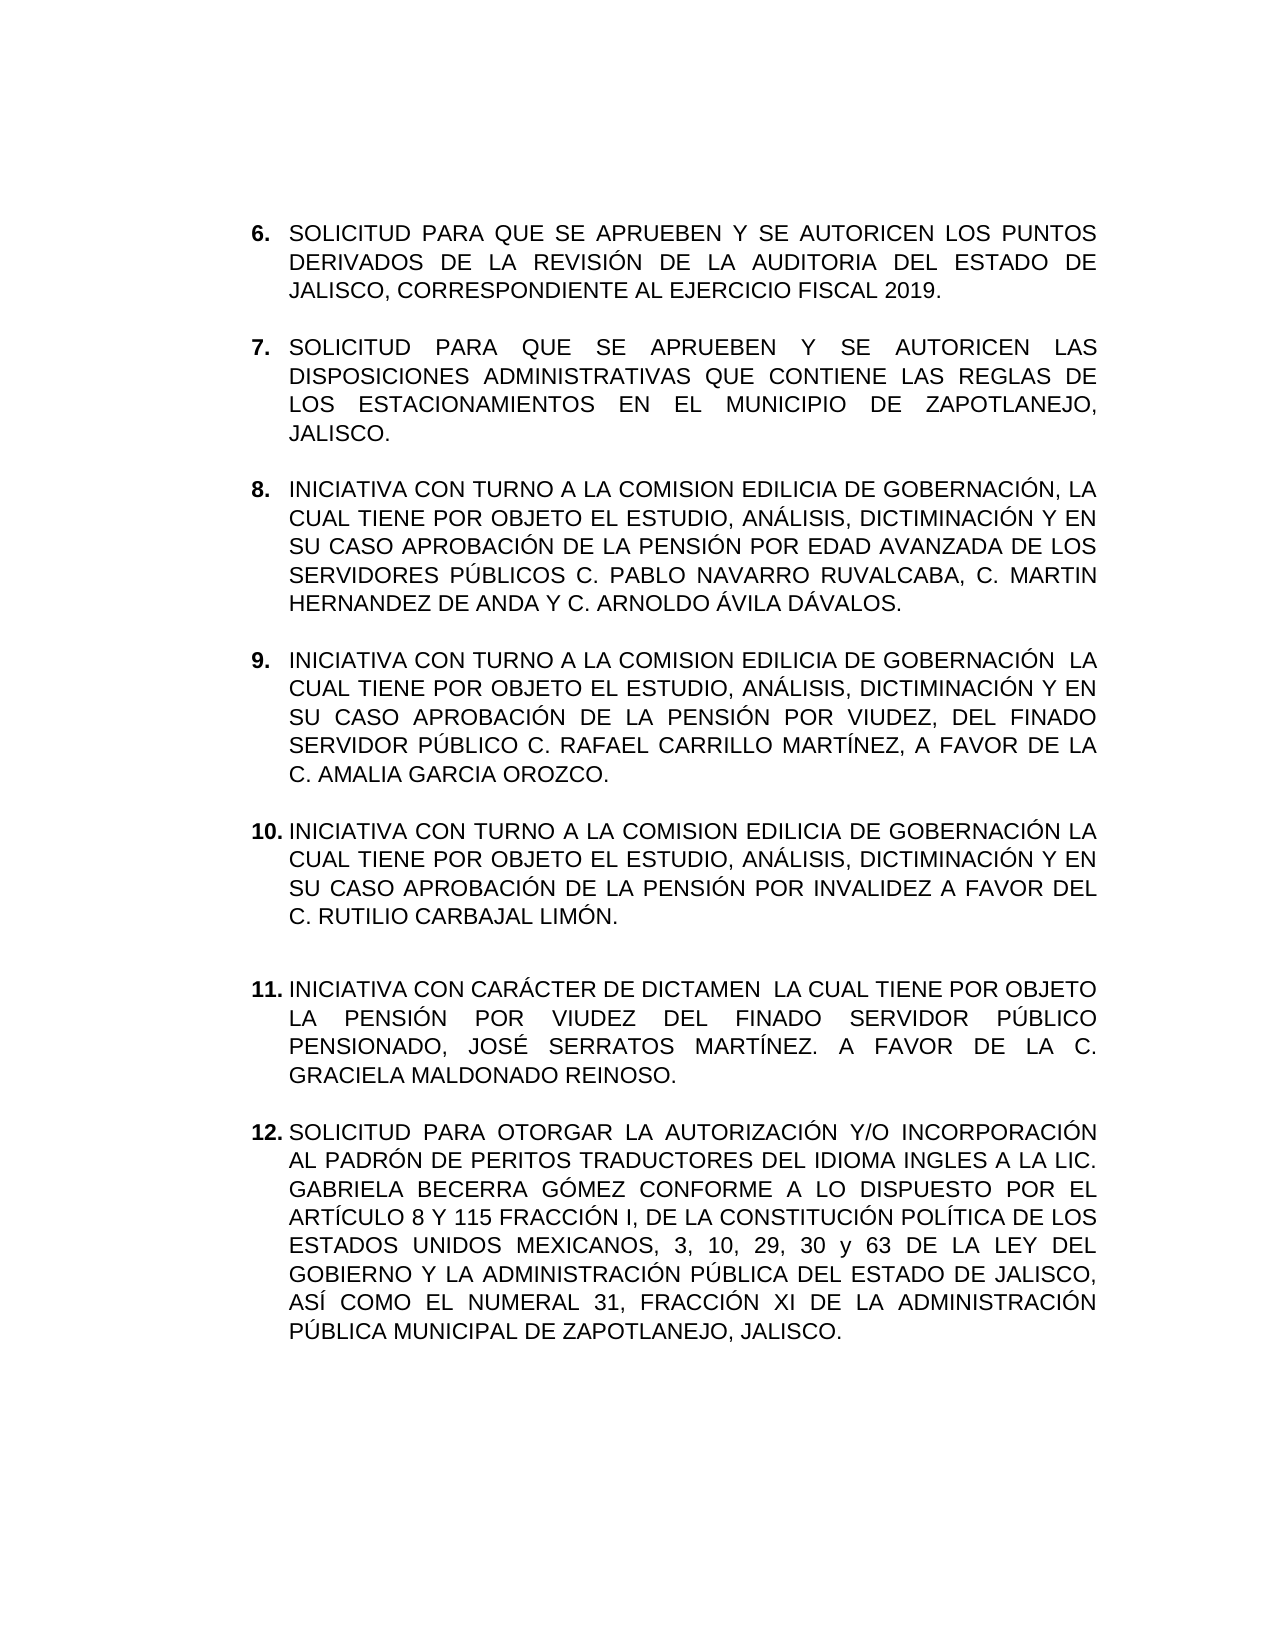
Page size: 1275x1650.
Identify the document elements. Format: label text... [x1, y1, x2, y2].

list SOLICITUD PARA OTORGAR LA AUTORIZACIÓN Y/O INCORPORACIÓN AL PADRÓN DE PERITOS TRADUCTORES DEL IDIOMA INGLES A LA LIC. GABRIELA BECERRA GÓMEZ CONFORME A LO DISPUESTO POR EL ARTÍCULO 8 Y 115 FRACCIÓN I, DE LA CONSTITUCIÓN POLÍTICA DE LOS ESTADOS UNIDOS MEXICANOS, 3, 10, 29, 30 y 63 DE LA LEY DEL GOBIERNO Y LA ADMINISTRACIÓN PÚBLICA DEL ESTADO DE JALISCO, ASÍ COMO EL NUMERAL 31, FRACCIÓN XI DE LA ADMINISTRACIÓN PÚBLICA MUNICIPAL DE ZAPOTLANEJO, JALISCO. [251, 1119, 1098, 1344]
list INICIATIVA CON TURNO A LA COMISION EDILICIA DE GOBERNACIÓN, LA CUAL TIENE POR OBJETO EL ESTUDIO, ANÁLISIS, DICTIMINACIÓN Y EN SU CASO APROBACIÓN DE LA PENSIÓN POR EDAD AVANZADA DE LOS SERVIDORES PÚBLICOS C. PABLO NAVARRO RUVALCABA, C. MARTIN HERNANDEZ DE ANDA Y C. ARNOLDO ÁVILA DÁVALOS. [251, 476, 1098, 616]
list INICIATIVA CON TURNO A LA COMISION EDILICIA DE GOBERNACIÓN LA CUAL TIENE POR OBJETO EL ESTUDIO, ANÁLISIS, DICTIMINACIÓN Y EN SU CASO APROBACIÓN DE LA PENSIÓN POR INVALIDEZ A FAVOR DEL C. RUTILIO CARBAJAL LIMÓN. [251, 818, 1098, 929]
list SOLICITUD PARA QUE SE APRUEBEN Y SE AUTORICEN LAS DISPOSICIONES ADMINISTRATIVAS QUE CONTIENE LAS REGLAS DE LOS ESTACIONAMIENTOS EN EL MUNICIPIO DE ZAPOTLANEJO, JALISCO. [251, 334, 1098, 446]
list INICIATIVA CON CARÁCTER DE DICTAMEN LA CUAL TIENE POR OBJETO LA PENSIÓN POR VIUDEZ DEL FINADO SERVIDOR PÚBLICO PENSIONADO, JOSÉ SERRATOS MARTÍNEZ. A FAVOR DE LA C. GRACIELA MALDONADO REINOSO. [251, 976, 1098, 1088]
list SOLICITUD PARA QUE SE APRUEBEN Y SE AUTORICEN LOS PUNTOS DERIVADOS DE LA REVISIÓN DE LA AUDITORIA DEL ESTADO DE JALISCO, CORRESPONDIENTE AL EJERCICIO FISCAL 2019. [251, 220, 1098, 304]
list INICIATIVA CON TURNO A LA COMISION EDILICIA DE GOBERNACIÓN LA CUAL TIENE POR OBJETO EL ESTUDIO, ANÁLISIS, DICTIMINACIÓN Y EN SU CASO APROBACIÓN DE LA PENSIÓN POR VIUDEZ, DEL FINADO SERVIDOR PÚBLICO C. RAFAEL CARRILLO MARTÍNEZ, A FAVOR DE LA C. AMALIA GARCIA OROZCO. [251, 647, 1098, 787]
